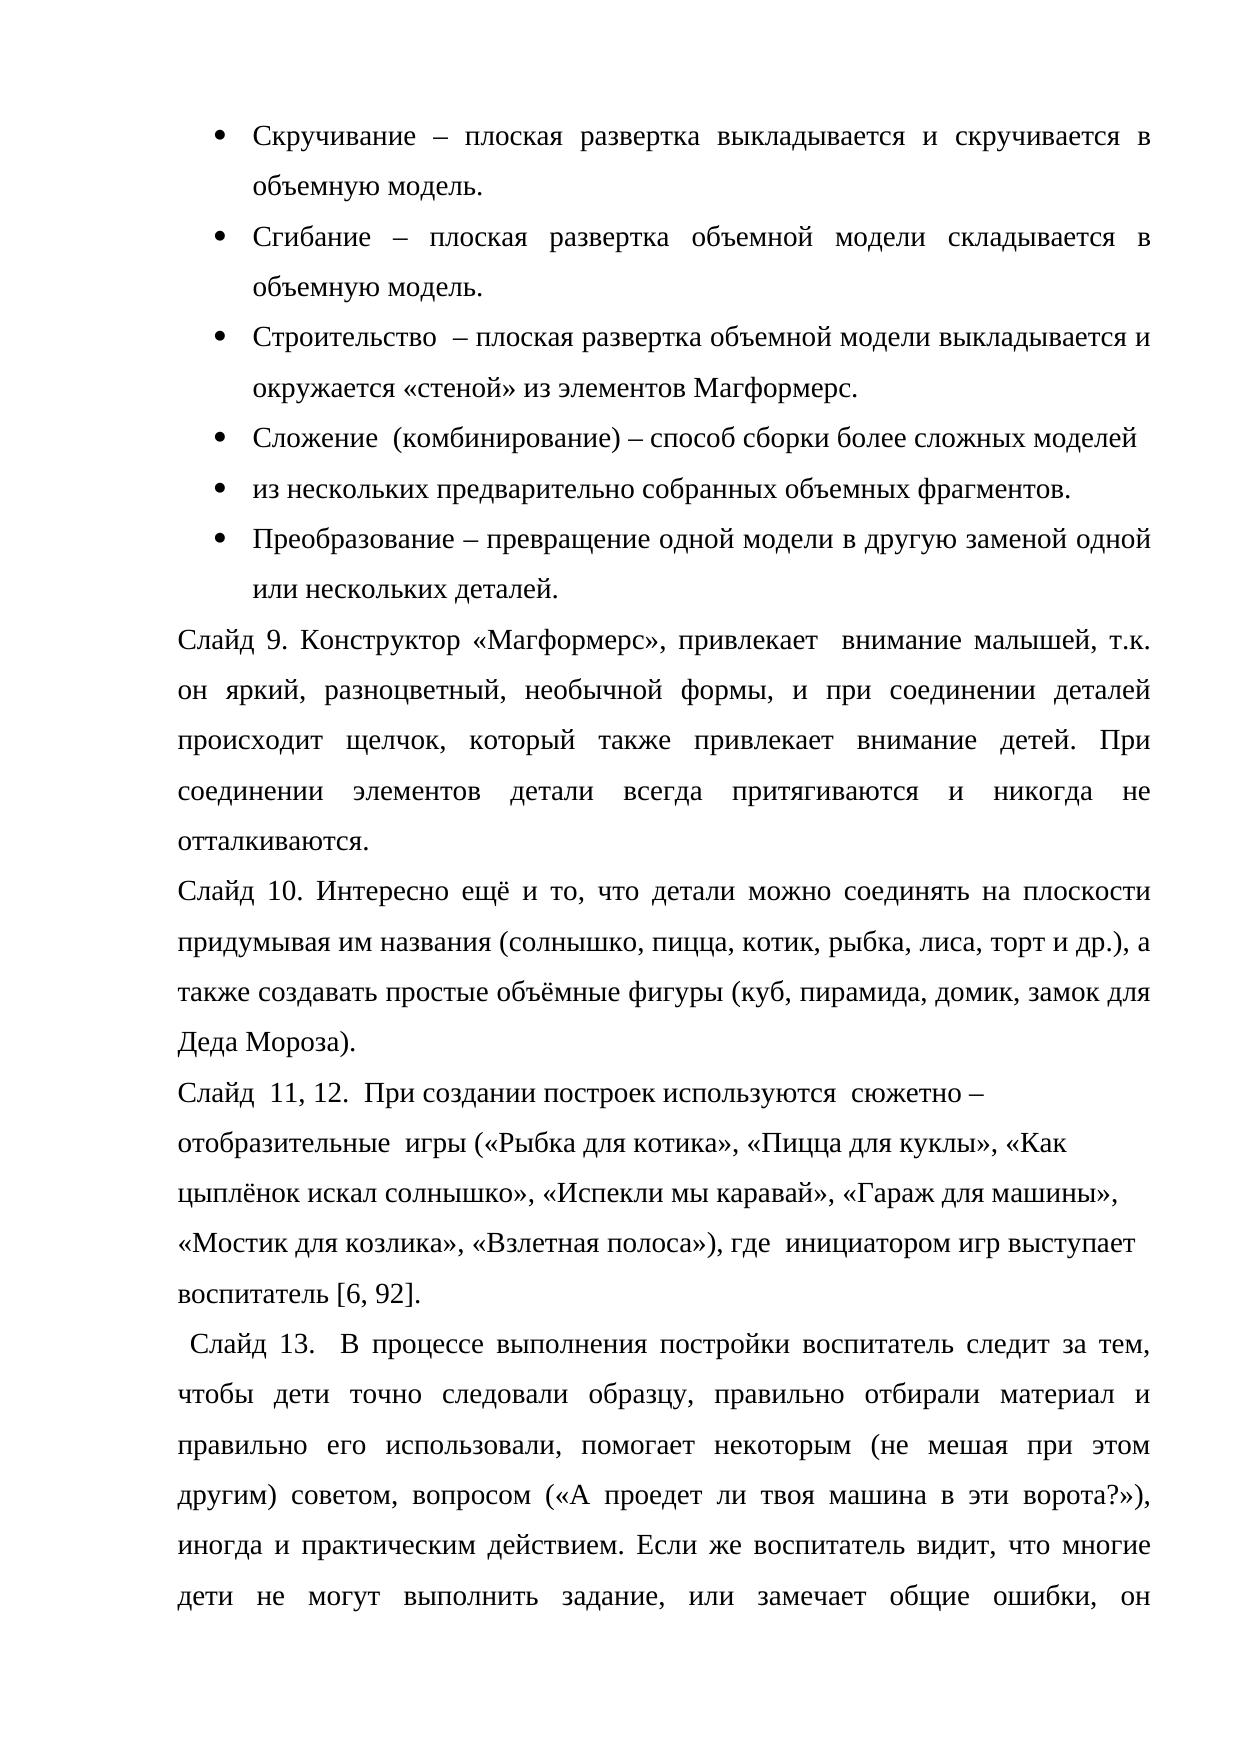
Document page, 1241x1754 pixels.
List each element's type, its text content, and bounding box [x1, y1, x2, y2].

list из нескольких предварительно собранных объемных фрагментов. [215, 471, 1152, 504]
list Сгибание – плоская развертка объемной модели складывается в объемную модель. [215, 219, 1152, 303]
list Скручивание – плоская развертка выкладывается и скручивается в объемную модель. [215, 118, 1152, 202]
list Сложение (комбинирование) – способ сборки более сложных моделей [215, 420, 1152, 454]
text Слайд 9. Конструктор «Магформерс», привлекает внимание малышей, т.к. он яркий, разноцветный, необычной формы, и при соединении деталей происходит щелчок, который также привлекает внимание детей. При соединении элементов детали всегда притягиваются и никогда не отталкиваются. [177, 622, 1152, 857]
text Слайд 10. Интересно ещё и то, что детали можно соединять на плоскости придумывая им названия (солнышко, пицца, котик, рыбка, лиса, торт и др.), а также создавать простые объёмные фигуры (куб, пирамида, домик, замок для Деда Мороза). [177, 873, 1152, 1058]
text Слайд 11, 12. При создании построек используются сюжетно – отобразительные игры («Рыбка для котика», «Пицца для куклы», «Как цыплёнок искал солнышко», «Испекли мы каравай», «Гараж для машины», «Мостик для козлика», «Взлетная полоса»), где инициатором игр выступает воспитатель [6, 92]. [177, 1075, 1152, 1309]
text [177, 1326, 1152, 1611]
list Строительство – плоская развертка объемной модели выкладывается и окружается «стеной» из элементов Магформерс. [215, 319, 1152, 403]
list Преобразование – превращение одной модели в другую заменой одной или нескольких деталей. [215, 521, 1152, 605]
